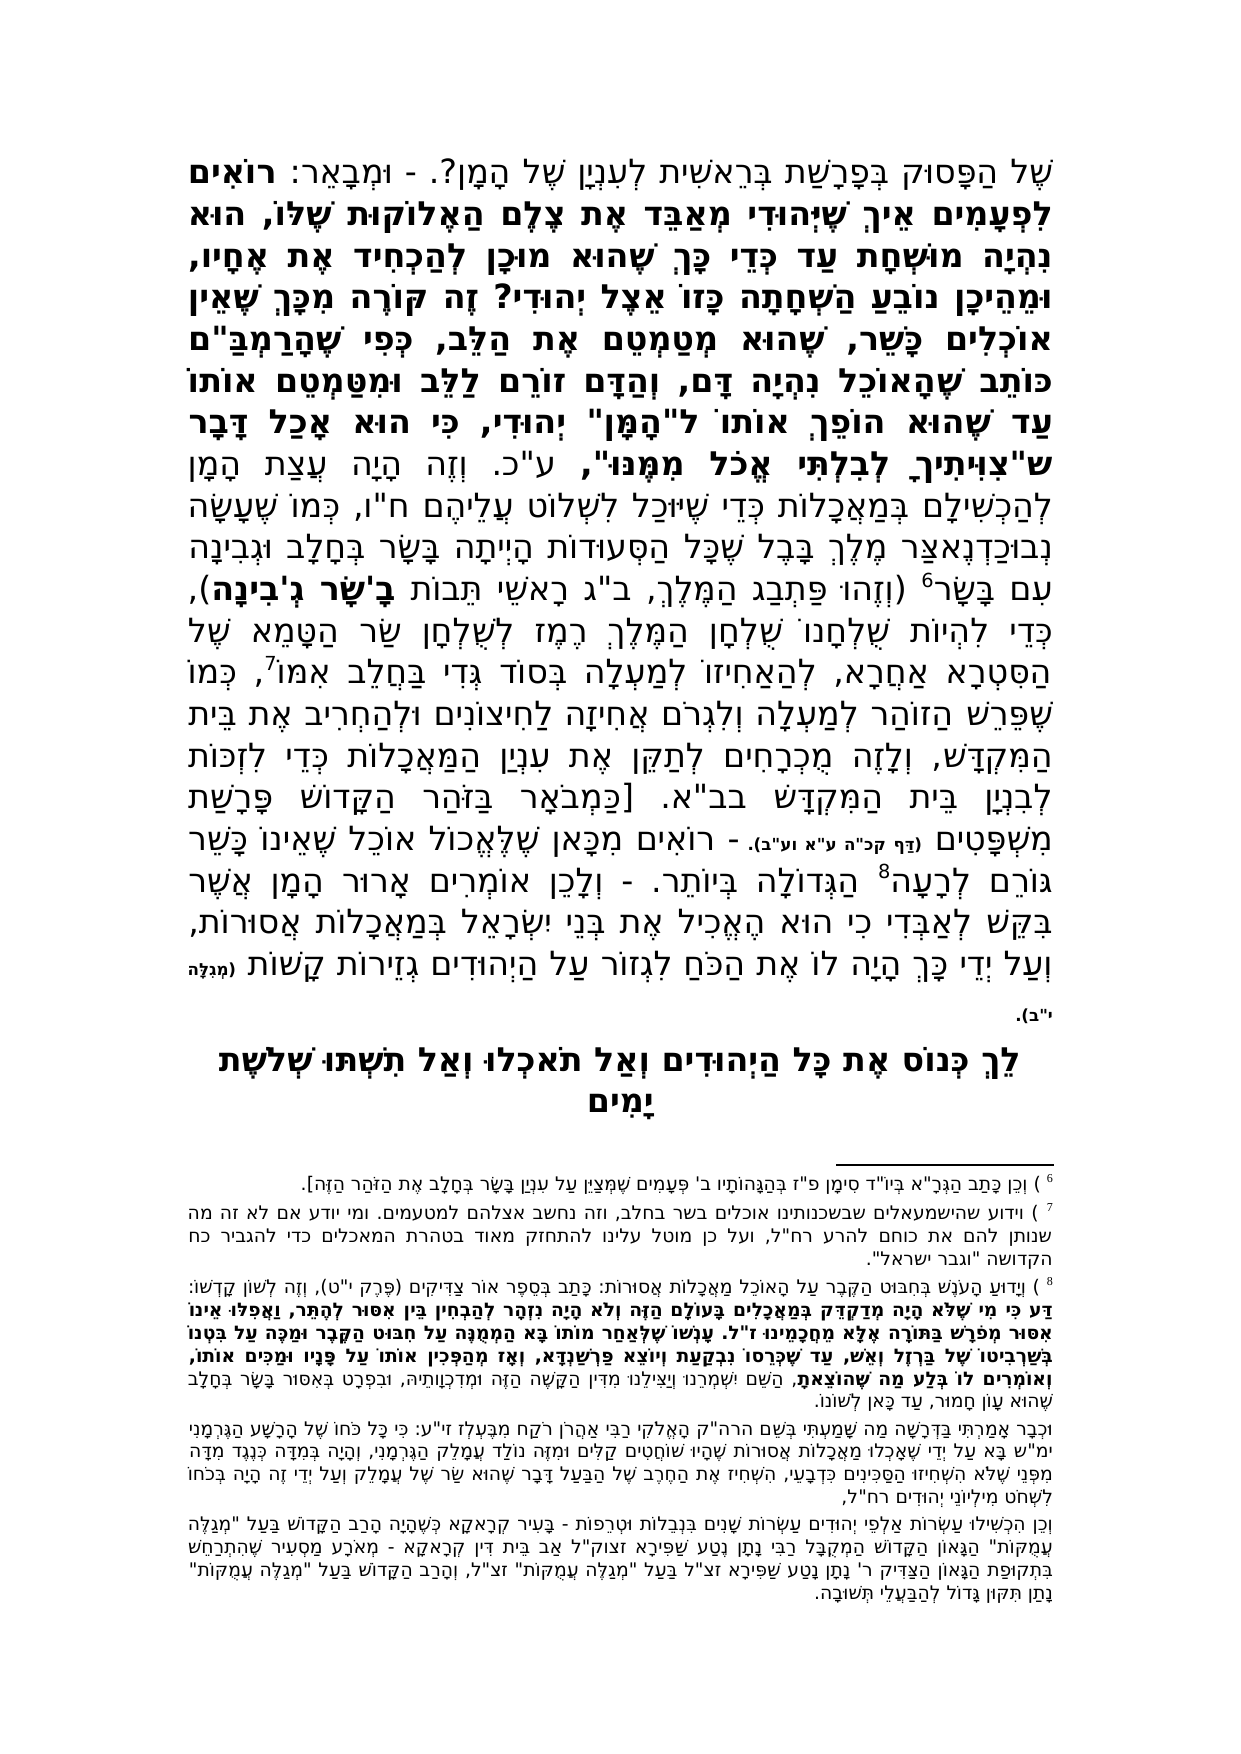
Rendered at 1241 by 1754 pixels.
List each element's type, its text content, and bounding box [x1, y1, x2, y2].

text לֵךְ כְּנוֹס אֶת כָּל הַיְהוּדִים וְאַל תֹאכְלוּ וְאַל תִשְׁתּוּ שְׁלֹשֶׁת יָמִים [187, 1037, 1053, 1121]
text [187, 150, 1053, 1025]
